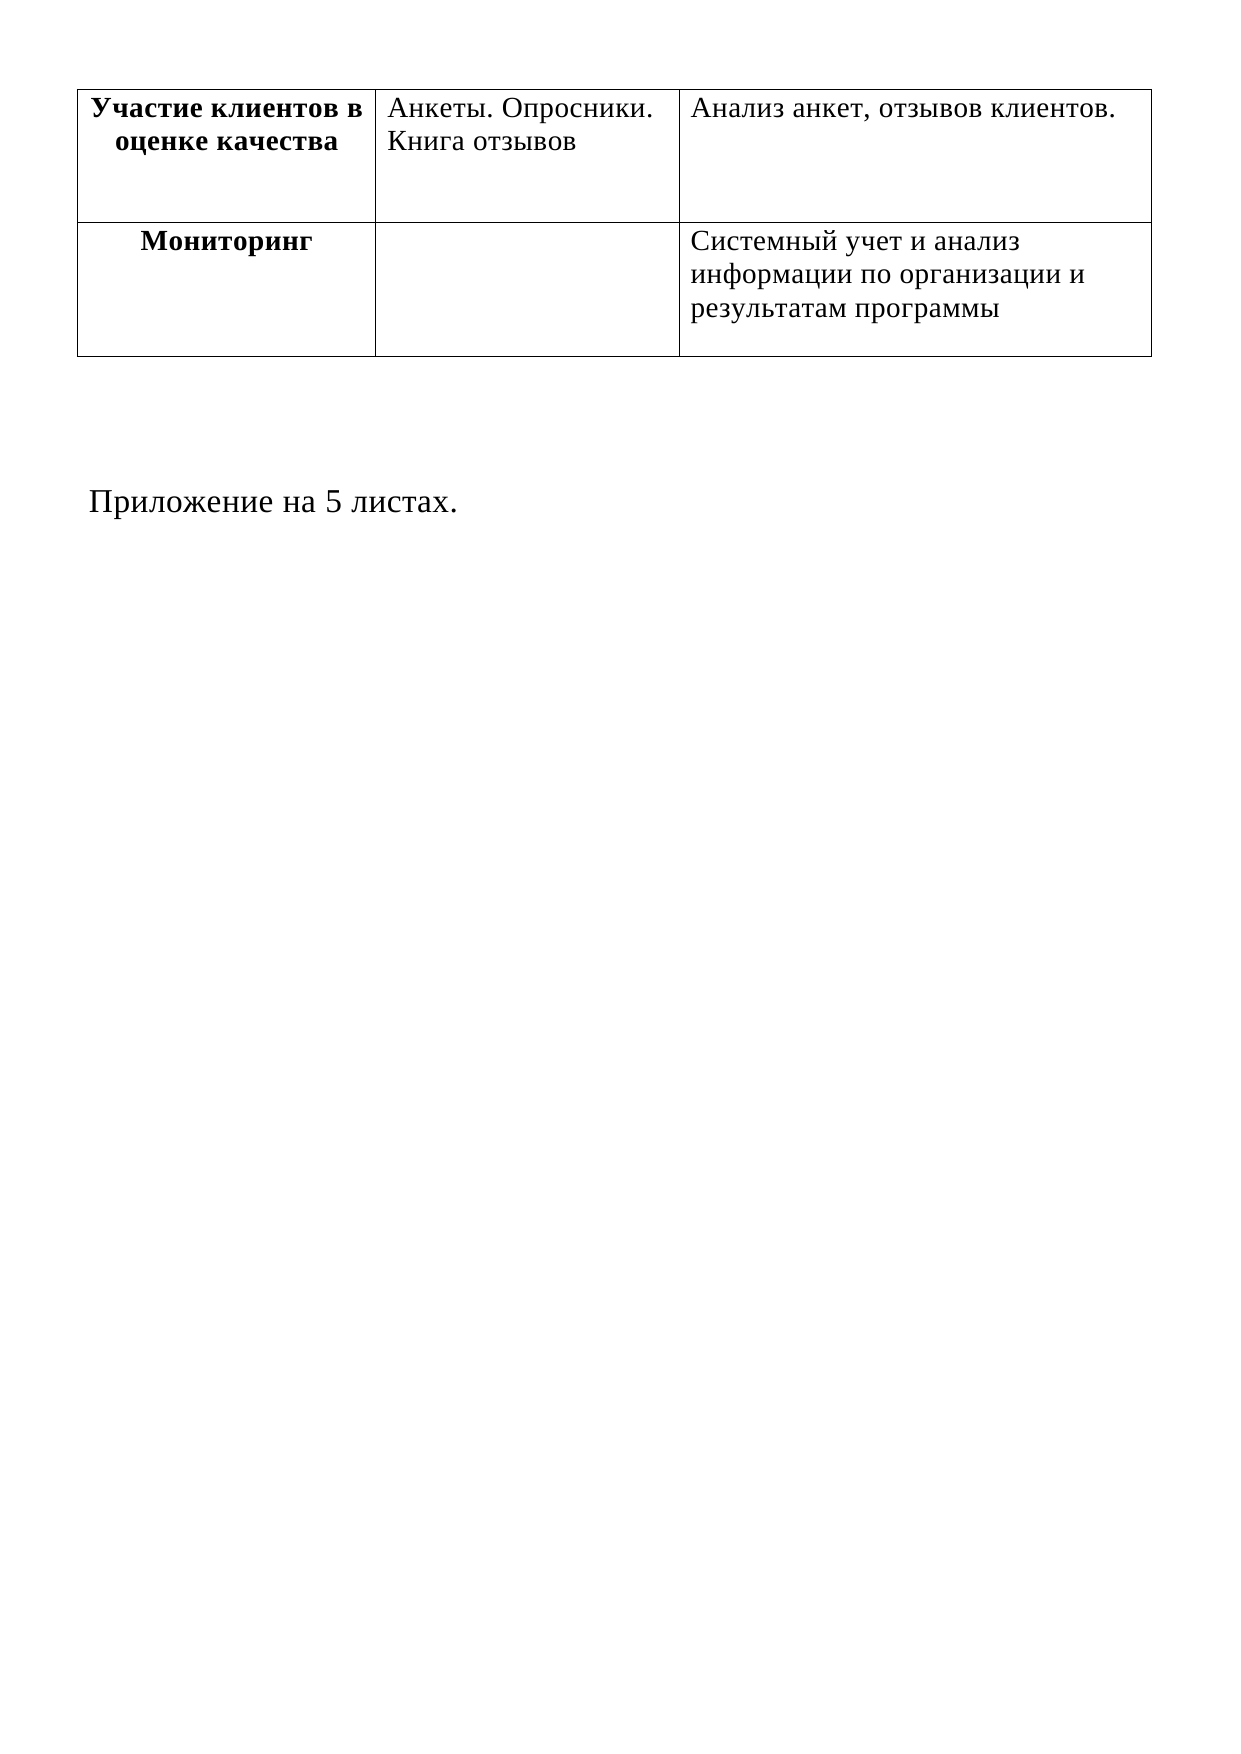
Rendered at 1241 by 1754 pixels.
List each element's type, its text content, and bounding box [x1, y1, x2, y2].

table_cell Участие клиентов в оценке качества [78, 90, 375, 222]
table_cell Анкеты. Опросники. Книга отзывов [376, 90, 679, 222]
text Приложение на 5 листах. [89, 481, 1152, 519]
table_cell [376, 223, 679, 356]
table_cell Анализ анкет, отзывов клиентов. [680, 90, 1151, 222]
table_cell Системный учет и анализ информации по организации и результатам программы [680, 223, 1151, 356]
table_cell Мониторинг [78, 223, 375, 356]
